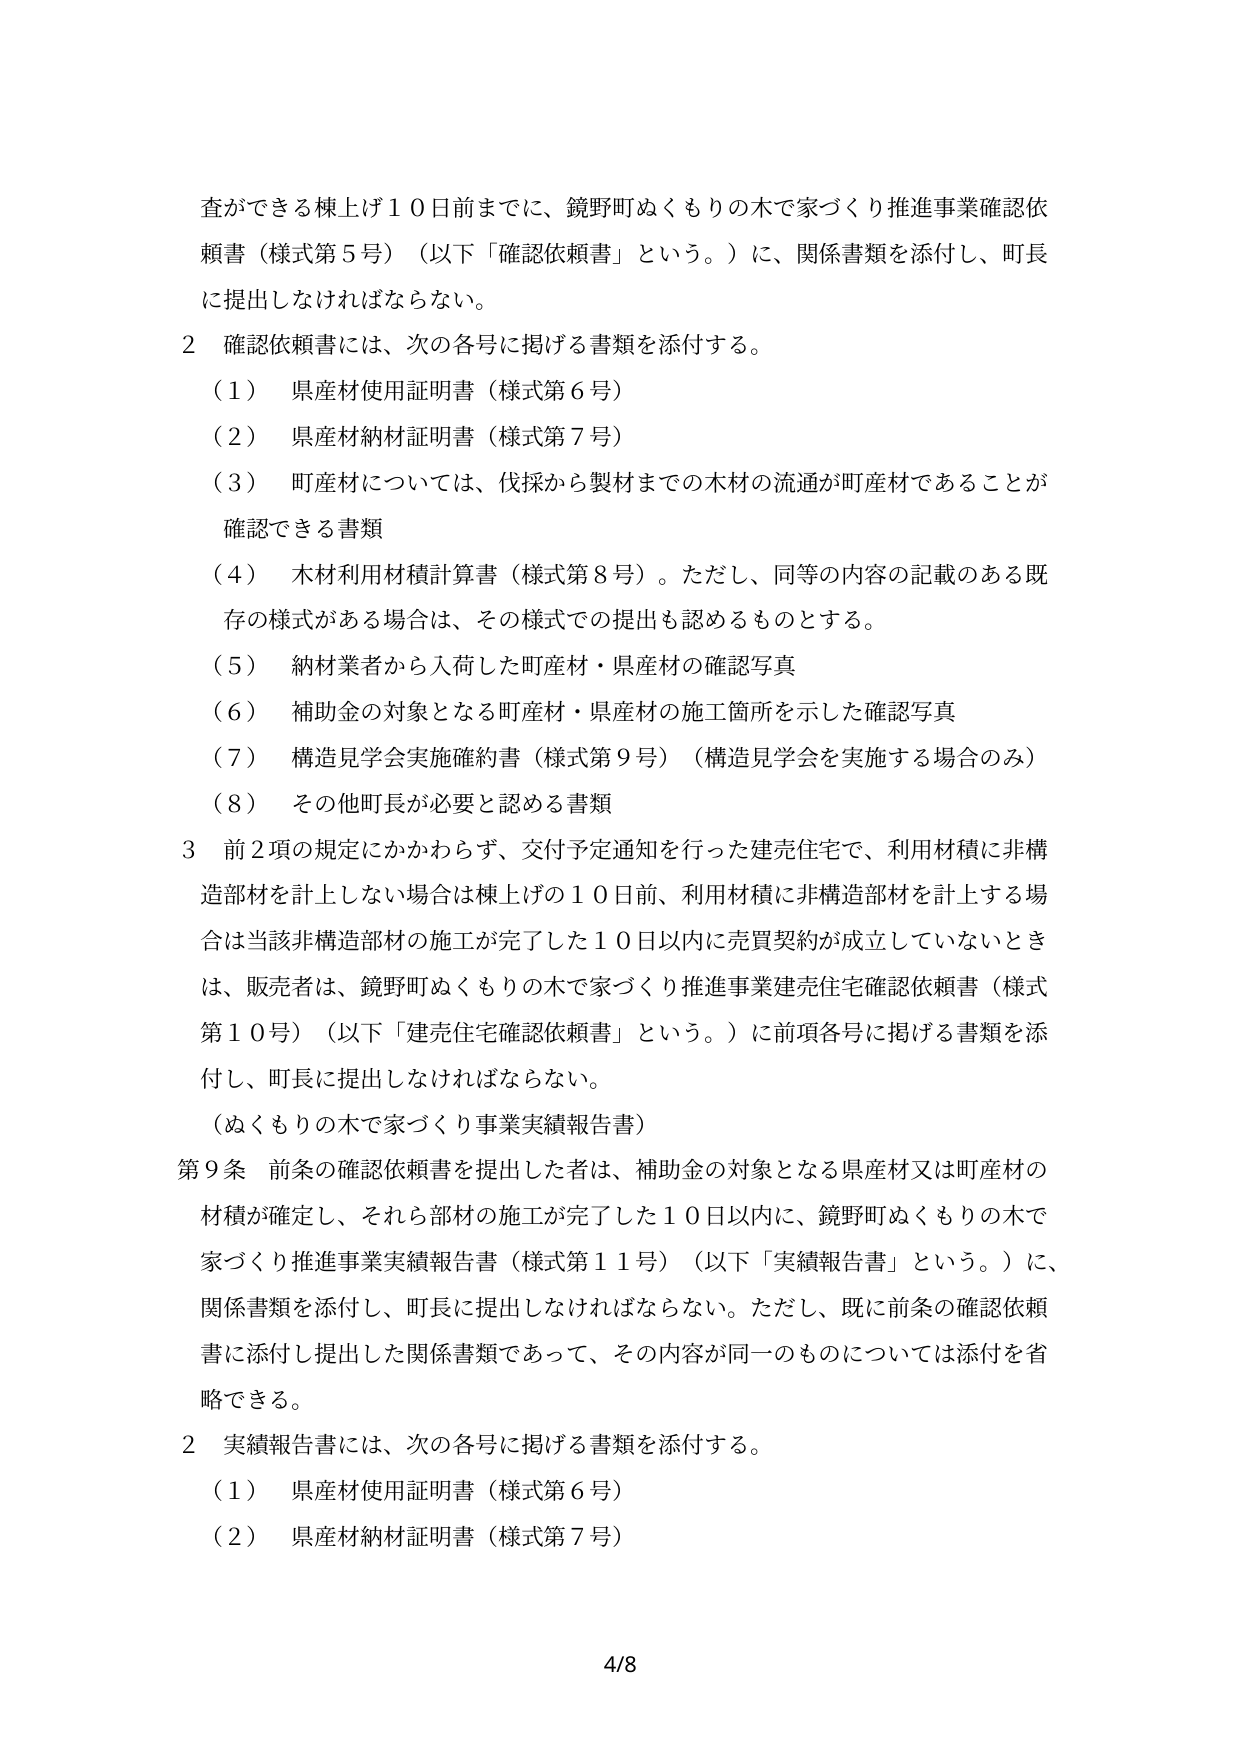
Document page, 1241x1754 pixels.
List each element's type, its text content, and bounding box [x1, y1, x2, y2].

text （１） 県産材使用証明書（様式第６号） [200, 360, 1063, 406]
text ３ 前２項の規定にかかわらず、交付予定通知を行った建売住宅で、利用材積に非構造部材を計上しない場合は棟上げの１０日前、利用材積に非構造部材を計上する場合は当該非構造部材の施工が完了した１０日以内に売買契約が成立していないときは、販売者は、鏡野町ぬくもりの木で家づくり推進事業建売住宅確認依頼書（様式第１０号）（以下「建売住宅確認依頼書」という。）に前項各号に掲げる書類を添付し、町長に提出しなければならない。 [177, 819, 1063, 1094]
text （５） 納材業者から入荷した町産材・県産材の確認写真 [200, 635, 1063, 681]
text （３） 町産材については、伐採から製材までの木材の流通が町産材であることが確認できる書類 [200, 452, 1063, 544]
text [177, 177, 1063, 314]
text ２ 確認依頼書には、次の各号に掲げる書類を添付する。 [177, 314, 1063, 360]
text （７） 構造見学会実施確約書（様式第９号）（構造見学会を実施する場合のみ） [200, 727, 1063, 773]
text （４） 木材利用材積計算書（様式第８号）。ただし、同等の内容の記載のある既存の様式がある場合は、その様式での提出も認めるものとする。 [200, 544, 1063, 635]
text 第９条 前条の確認依頼書を提出した者は、補助金の対象となる県産材又は町産材の材積が確定し、それら部材の施工が完了した１０日以内に、鏡野町ぬくもりの木で家づくり推進事業実績報告書（様式第１１号）（以下「実績報告書」という。）に、関係書類を添付し、町長に提出しなければならない。ただし、既に前条の確認依頼書に添付し提出した関係書類であって、その内容が同一のものについては添付を省略できる。 [177, 1139, 1063, 1414]
text （１） 県産材使用証明書（様式第６号） [200, 1460, 1063, 1506]
text （ぬくもりの木で家づくり事業実績報告書） [200, 1094, 1063, 1139]
text ２ 実績報告書には、次の各号に掲げる書類を添付する。 [177, 1414, 1063, 1460]
text （６） 補助金の対象となる町産材・県産材の施工箇所を示した確認写真 [200, 681, 1063, 727]
text （８） その他町長が必要と認める書類 [200, 773, 1063, 819]
text （２） 県産材納材証明書（様式第７号） [200, 1506, 1063, 1552]
text （２） 県産材納材証明書（様式第７号） [200, 406, 1063, 452]
